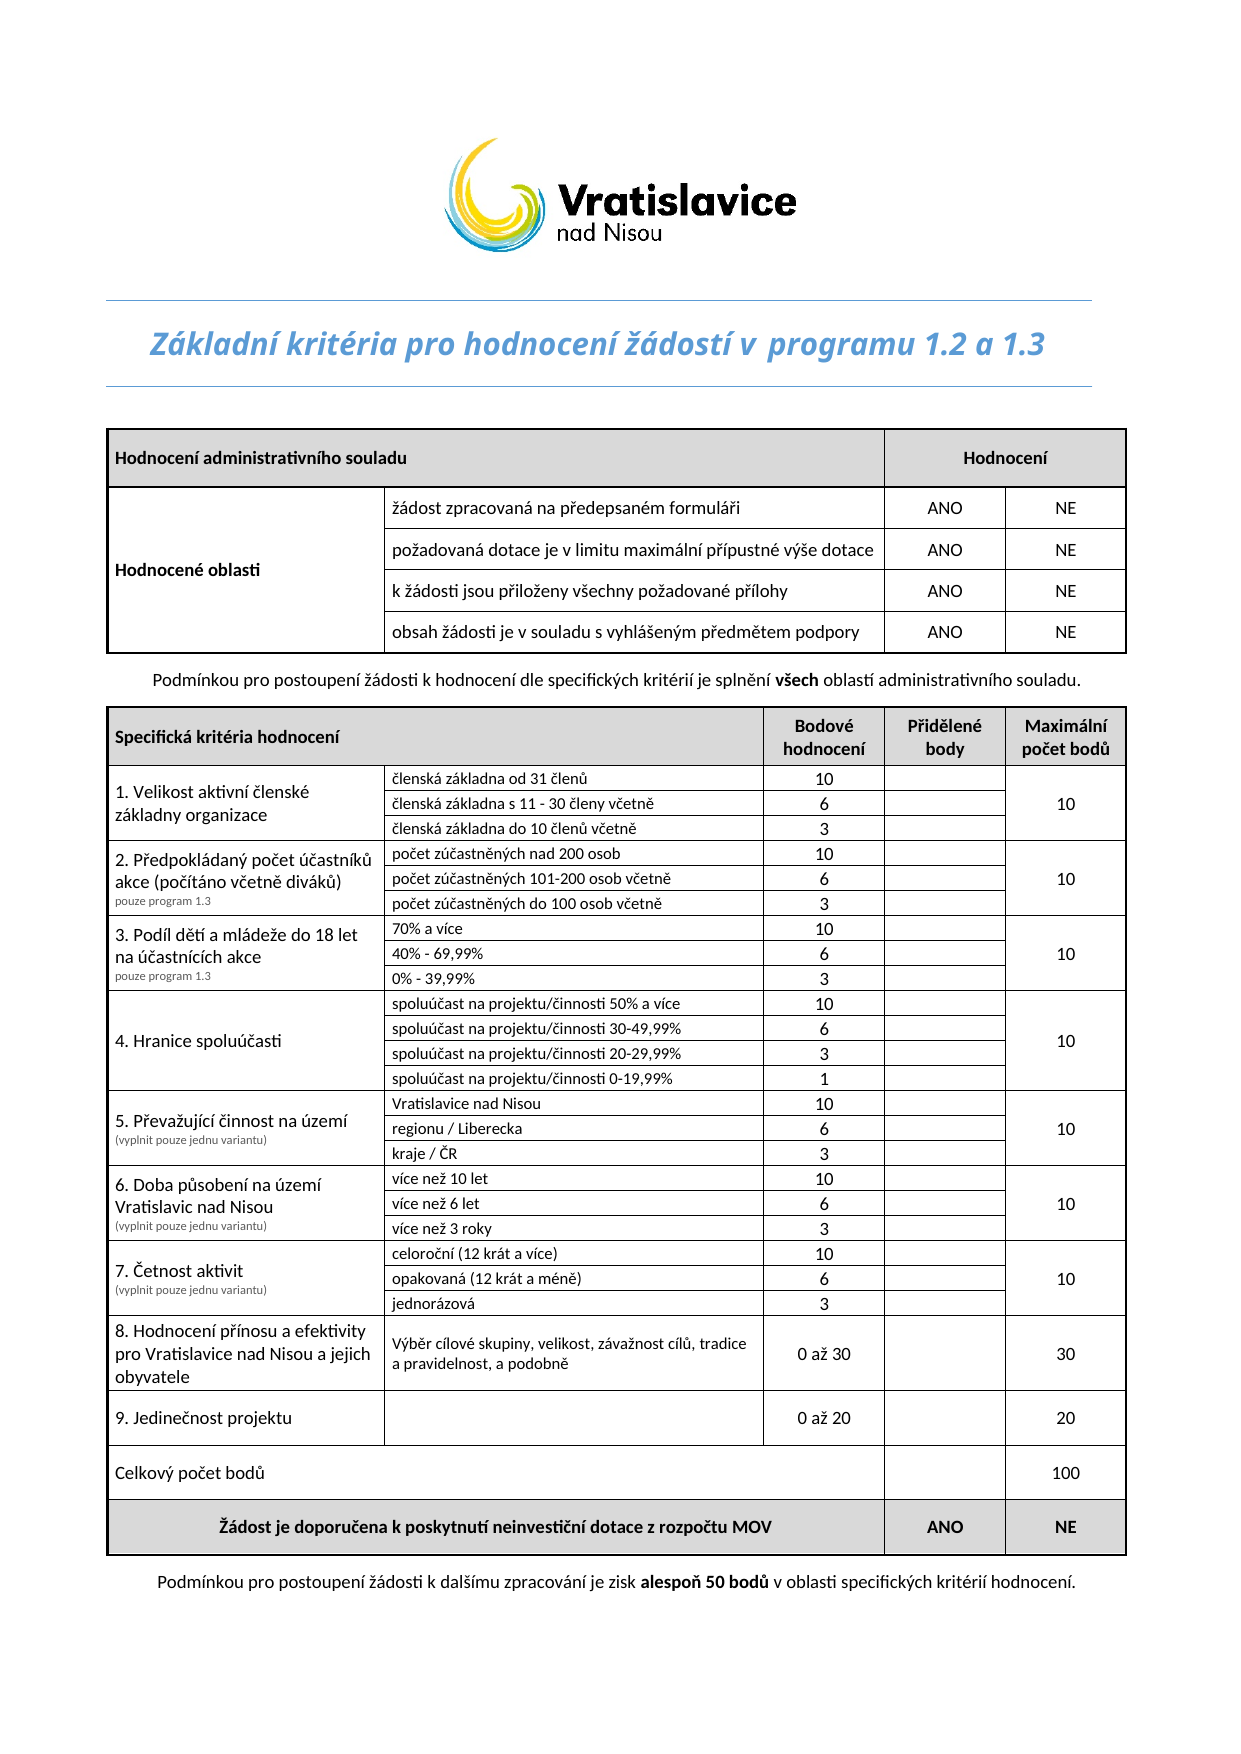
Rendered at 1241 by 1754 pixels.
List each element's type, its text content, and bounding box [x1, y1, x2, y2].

table_cell 7. Četnost aktivit (vyplnit pouze jednu variantu) [109, 1241, 384, 1315]
table_cell 10 [1006, 1241, 1125, 1315]
table_cell spoluúčast na projektu/činnosti 50% a více [385, 991, 763, 1015]
table_cell počet zúčastněných do 100 osob včetně [385, 891, 763, 915]
table_cell Přidělené body [885, 708, 1005, 765]
table_cell [885, 1391, 1005, 1445]
table_cell žádost zpracovaná na předepsaném formuláři [385, 488, 884, 528]
table_cell [885, 1316, 1005, 1390]
table_cell 0% - 39,99% [385, 966, 763, 990]
text Základní kritéria pro hodnocení žádostí v programu 1.2 a 1.3 [106, 301, 1092, 386]
table_header Hodnocení [885, 430, 1125, 486]
table_cell [885, 941, 1005, 965]
table_cell 3. Podíl dětí a mládeže do 18 let na účastnících akce pouze program 1.3 [109, 916, 384, 990]
table_cell 20 [1006, 1391, 1125, 1445]
table_cell požadovaná dotace je v limitu maximální přípustné výše dotace [385, 529, 884, 569]
table_cell Bodové hodnocení [764, 708, 884, 765]
table_cell [885, 1066, 1005, 1090]
table_cell 6 [764, 1266, 884, 1290]
table_cell celoroční (12 krát a více) [385, 1241, 763, 1265]
table_cell spoluúčast na projektu/činnosti 30-49,99% [385, 1016, 763, 1040]
table_cell [885, 841, 1005, 865]
table_cell 10 [1006, 766, 1125, 840]
table_cell 70% a více [385, 916, 763, 940]
table_cell opakovaná (12 krát a méně) [385, 1266, 763, 1290]
table_cell [885, 1166, 1005, 1190]
table_cell 8. Hodnocení přínosu a efektivity pro Vratislavice nad Nisou a jejich obyvatele [109, 1316, 384, 1390]
table_cell Žádost je doporučena k poskytnutí neinvestiční dotace z rozpočtu MOV [109, 1500, 884, 1553]
table_cell 10 [764, 841, 884, 865]
table_cell NE [1006, 488, 1125, 528]
table_cell 30 [1006, 1316, 1125, 1390]
table_cell 3 [764, 1141, 884, 1165]
table_cell [885, 1291, 1005, 1315]
table_cell Vratislavice nad Nisou [385, 1091, 763, 1115]
table_cell 1 [764, 1066, 884, 1090]
table_cell 10 [764, 991, 884, 1015]
table_cell [885, 1216, 1005, 1240]
table_cell 3 [764, 891, 884, 915]
table_cell členská základna do 10 členů včetně [385, 816, 763, 840]
table_cell Hodnocené oblasti [109, 488, 384, 652]
picture [432, 125, 808, 264]
table_cell členská základna od 31 členů [385, 766, 763, 790]
table_cell [885, 1116, 1005, 1140]
table_cell spoluúčast na projektu/činnosti 20-29,99% [385, 1041, 763, 1065]
table_cell 6 [764, 1116, 884, 1140]
table_cell [885, 1016, 1005, 1040]
table_cell více než 10 let [385, 1166, 763, 1190]
table_cell 10 [1006, 841, 1125, 915]
table_cell počet zúčastněných 101-200 osob včetně [385, 866, 763, 890]
table_cell 6. Doba působení na území Vratislavic nad Nisou (vyplnit pouze jednu variantu) [109, 1166, 384, 1240]
table_cell 3 [764, 1216, 884, 1240]
table_cell [885, 1266, 1005, 1290]
table_cell k žádosti jsou přiloženy všechny požadované přílohy [385, 570, 884, 611]
table_cell 10 [764, 1166, 884, 1190]
table_cell 9. Jedinečnost projektu [109, 1391, 384, 1445]
table_cell Výběr cílové skupiny, velikost, závažnost cílů, tradice a pravidelnost, a podobně [385, 1316, 763, 1390]
table_cell členská základna s 11 - 30 členy včetně [385, 791, 763, 815]
table_cell ANO [885, 570, 1005, 611]
table_cell ANO [885, 1500, 1005, 1553]
table_cell 4. Hranice spoluúčasti [109, 991, 384, 1090]
table_cell spoluúčast na projektu/činnosti 0-19,99% [385, 1066, 763, 1090]
table_cell ANO [885, 529, 1005, 569]
table_cell [885, 791, 1005, 815]
table_cell 10 [1006, 991, 1125, 1090]
table_cell 0 až 20 [764, 1391, 884, 1445]
table_cell 10 [1006, 916, 1125, 990]
table_cell více než 3 roky [385, 1216, 763, 1240]
table_cell [885, 766, 1005, 790]
table_cell 10 [764, 1091, 884, 1115]
table_cell [885, 1191, 1005, 1215]
table_cell [885, 966, 1005, 990]
table_cell [885, 916, 1005, 940]
table_cell [885, 866, 1005, 890]
table_cell Specifická kritéria hodnocení [109, 708, 763, 765]
table_cell [885, 991, 1005, 1015]
table_cell Celkový počet bodů [109, 1446, 884, 1499]
table_cell 10 [1006, 1091, 1125, 1165]
table_cell 40% - 69,99% [385, 941, 763, 965]
table_cell NE [1006, 529, 1125, 569]
table_cell 6 [764, 1191, 884, 1215]
table_cell jednorázová [385, 1291, 763, 1315]
table_cell NE [1006, 1500, 1125, 1553]
table_cell více než 6 let [385, 1191, 763, 1215]
table_header Hodnocení administrativního souladu [109, 430, 884, 486]
table_cell Podmínkou pro postoupení žádosti k dalšímu zpracování je zisk alespoň 50 bodů v oblasti specifických kritérií hodnocení. [108, 1556, 1126, 1608]
table_cell 10 [764, 1241, 884, 1265]
table_cell regionu / Liberecka [385, 1116, 763, 1140]
table_cell 5. Převažující činnost na území (vyplnit pouze jednu variantu) [109, 1091, 384, 1165]
table_cell ANO [885, 488, 1005, 528]
table_cell [385, 1391, 763, 1445]
table_cell NE [1006, 612, 1125, 652]
table_cell [885, 1446, 1005, 1499]
table_cell 3 [764, 1041, 884, 1065]
table_cell 6 [764, 791, 884, 815]
table_cell 10 [764, 766, 884, 790]
table_cell 0 až 30 [764, 1316, 884, 1390]
table_cell 3 [764, 966, 884, 990]
table_cell kraje / ČR [385, 1141, 763, 1165]
table_cell 10 [1006, 1166, 1125, 1240]
table_cell [885, 891, 1005, 915]
table_cell 100 [1006, 1446, 1125, 1499]
table_cell 10 [764, 916, 884, 940]
table_cell [885, 1091, 1005, 1115]
table_cell obsah žádosti je v souladu s vyhlášeným předmětem podpory [385, 612, 884, 652]
table_cell [885, 1141, 1005, 1165]
table_cell Podmínkou pro postoupení žádosti k hodnocení dle specifických kritérií je splnění všech oblastí administrativního souladu. [108, 654, 1126, 706]
table_cell počet zúčastněných nad 200 osob [385, 841, 763, 865]
table_cell 2. Předpokládaný počet účastníků akce (počítáno včetně diváků) pouze program 1.3 [109, 841, 384, 915]
table_cell [885, 816, 1005, 840]
table_cell 6 [764, 941, 884, 965]
table_cell 6 [764, 866, 884, 890]
table_cell 3 [764, 1291, 884, 1315]
table_cell [885, 1041, 1005, 1065]
table_cell 1. Velikost aktivní členské základny organizace [109, 766, 384, 840]
table_cell ANO [885, 612, 1005, 652]
table_cell NE [1006, 570, 1125, 611]
table_cell Maximální počet bodů [1006, 708, 1125, 765]
table_cell 3 [764, 816, 884, 840]
table_cell [885, 1241, 1005, 1265]
table_cell 6 [764, 1016, 884, 1040]
